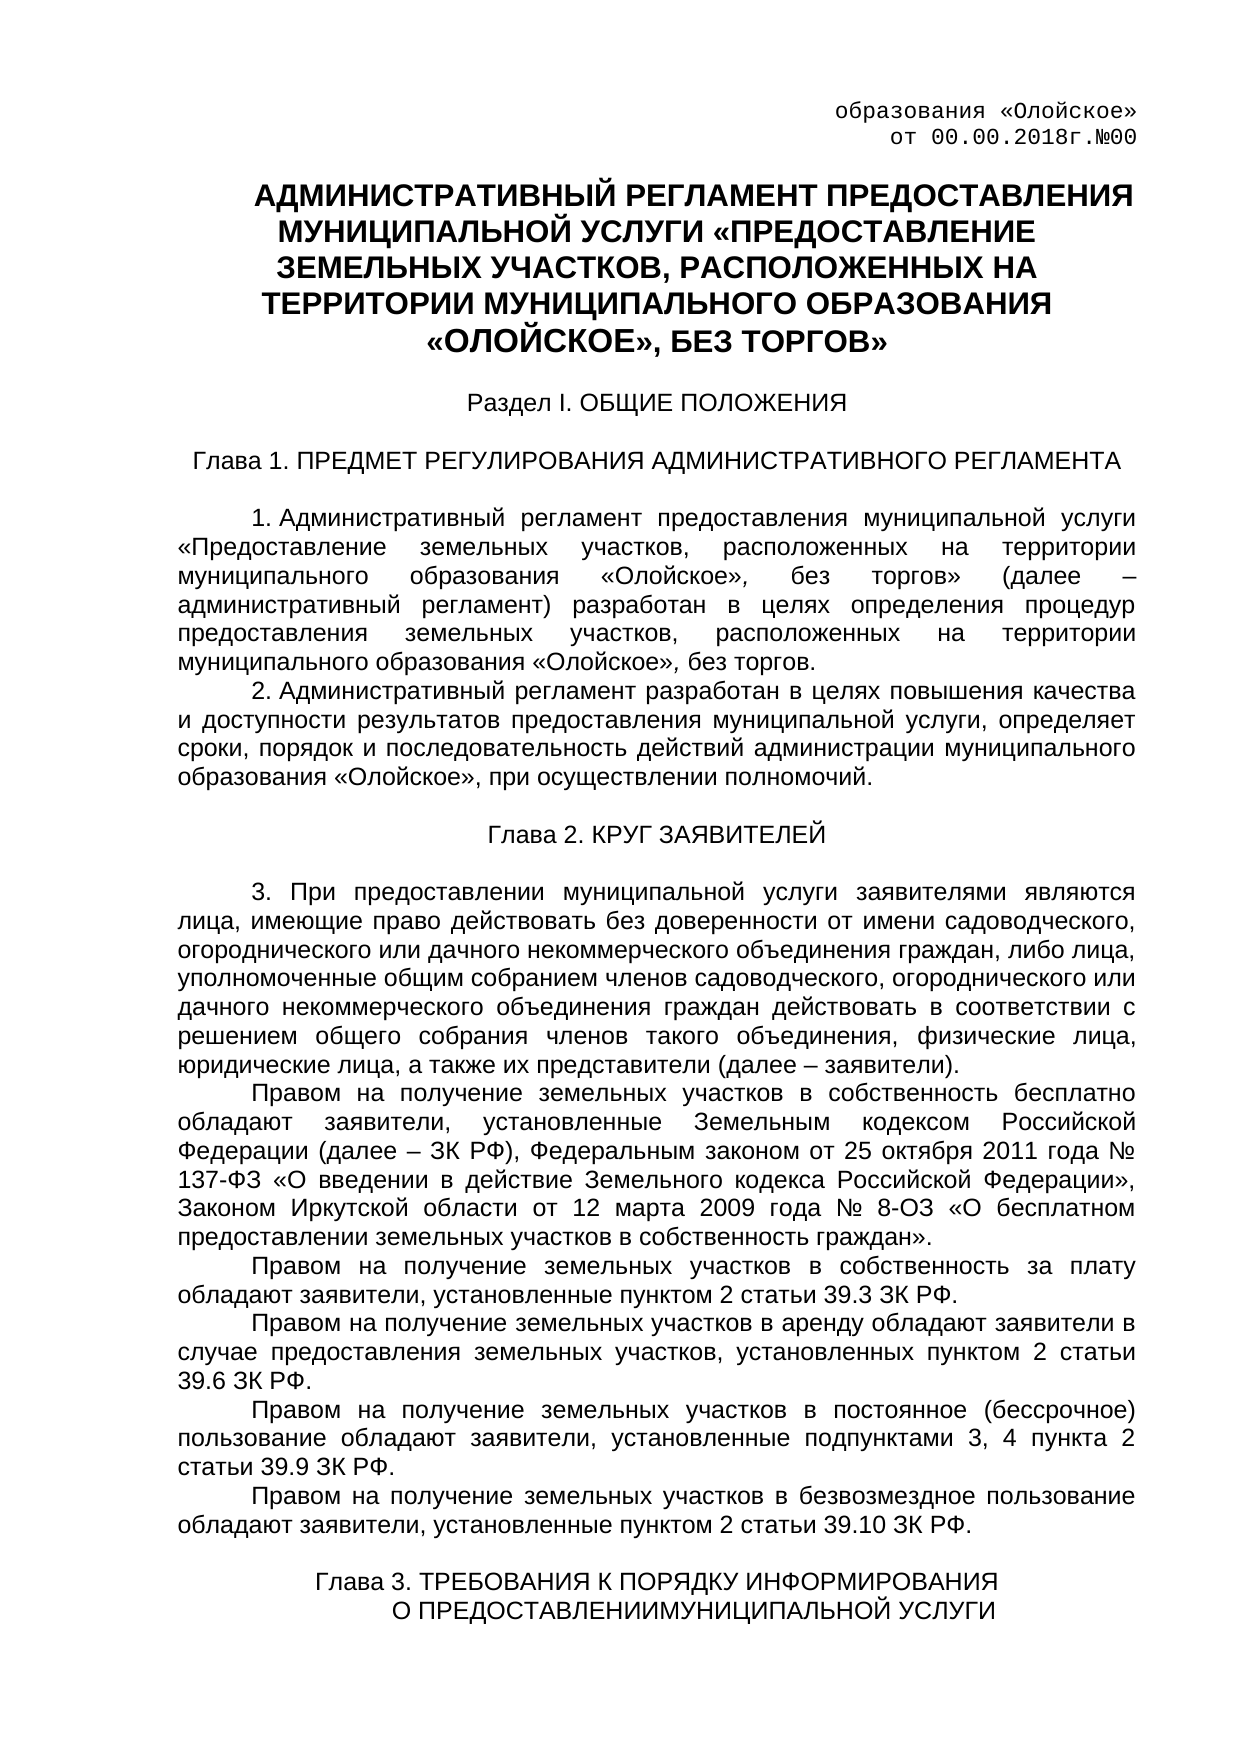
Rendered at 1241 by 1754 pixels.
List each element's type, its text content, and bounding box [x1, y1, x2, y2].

text Глава 3. ТРЕБОВАНИЯ К ПОРЯДКУ ИНФОРМИРОВАНИЯ [177, 1567, 1137, 1596]
text 3. При предоставлении муниципальной услуги заявителями являются лица, имеющие право действовать без доверенности от имени садоводческого, огороднического или дачного некоммерческого объединения граждан, либо лица, уполномоченные общим собранием членов садоводческого, огороднического или дачного некоммерческого объединения граждан действовать в соответствии с решением общего собрания членов такого объединения, физические лица, юридические лица, а также их представители (далее – заявители). [177, 877, 1137, 1078]
text Правом на получение земельных участков в собственность за плату обладают заявители, установленные пунктом 2 статьи 39.3 ЗК РФ. [177, 1251, 1137, 1308]
text 2. Административный регламент разработан в целях повышения качества и доступности результатов предоставления муниципальной услуги, определяет сроки, порядок и последовательность действий администрации муниципального образования «Олойское», при осуществлении полномочий. [177, 676, 1137, 791]
text Правом на получение земельных участков в постоянное (бессрочное) пользование обладают заявители, установленные подпунктами 3, 4 пункта 2 статьи 39.9 ЗК РФ. [177, 1394, 1137, 1481]
text Глава 1. ПРЕДМЕТ РЕГУЛИРОВАНИЯ АДМИНИСТРАТИВНОГО РЕГЛАМЕНТА [177, 446, 1137, 474]
text АДМИНИСТРАТИВНЫЙ РЕГЛАМЕНТ ПРЕДОСТАВЛЕНИЯ МУНИЦИПАЛЬНОЙ УСЛУГИ «ПРЕДОСТАВЛЕНИЕ ЗЕМЕЛЬНЫХ УЧАСТКОВ, РАСПОЛОЖЕННЫХ НА ТЕРРИТОРИИ МУНИЦИПАЛЬНОГО ОБРАЗОВАНИЯ «ОЛОЙСКОЕ», БЕЗ ТОРГОВ» [177, 177, 1137, 359]
text от 00.00.2018г.№00 [177, 126, 1137, 151]
text Глава 2. КРУГ ЗАЯВИТЕЛЕЙ [177, 819, 1137, 848]
text Раздел I. ОБЩИЕ ПОЛОЖЕНИЯ [177, 388, 1137, 417]
text Правом на получение земельных участков в безвозмездное пользование обладают заявители, установленные пунктом 2 статьи 39.10 ЗК РФ. [177, 1481, 1137, 1538]
text О ПРЕДОСТАВЛЕНИИМУНИЦИПАЛЬНОЙ УСЛУГИ [177, 1596, 1137, 1624]
text 1. Административный регламент предоставления муниципальной услуги «Предоставление земельных участков, расположенных на территории муниципального образования «Олойское», без торгов» (далее –административный регламент) разработан в целях определения процедур предоставления земельных участков, расположенных на территории муниципального образования «Олойское», без торгов. [177, 503, 1137, 676]
text Правом на получение земельных участков в собственность бесплатно обладают заявители, установленные Земельным кодексом Российской Федерации (далее – ЗК РФ), Федеральным законом от 25 октября 2011 года № 137-ФЗ «О введении в действие Земельного кодекса Российской Федерации», Законом Иркутской области от 12 марта 2009 года № 8-ОЗ «О бесплатном предоставлении земельных участков в собственность граждан». [177, 1078, 1137, 1251]
text образования «Олойское» [177, 99, 1137, 126]
text Правом на получение земельных участков в аренду обладают заявители в случае предоставления земельных участков, установленных пунктом 2 статьи 39.6 ЗК РФ. [177, 1308, 1137, 1394]
